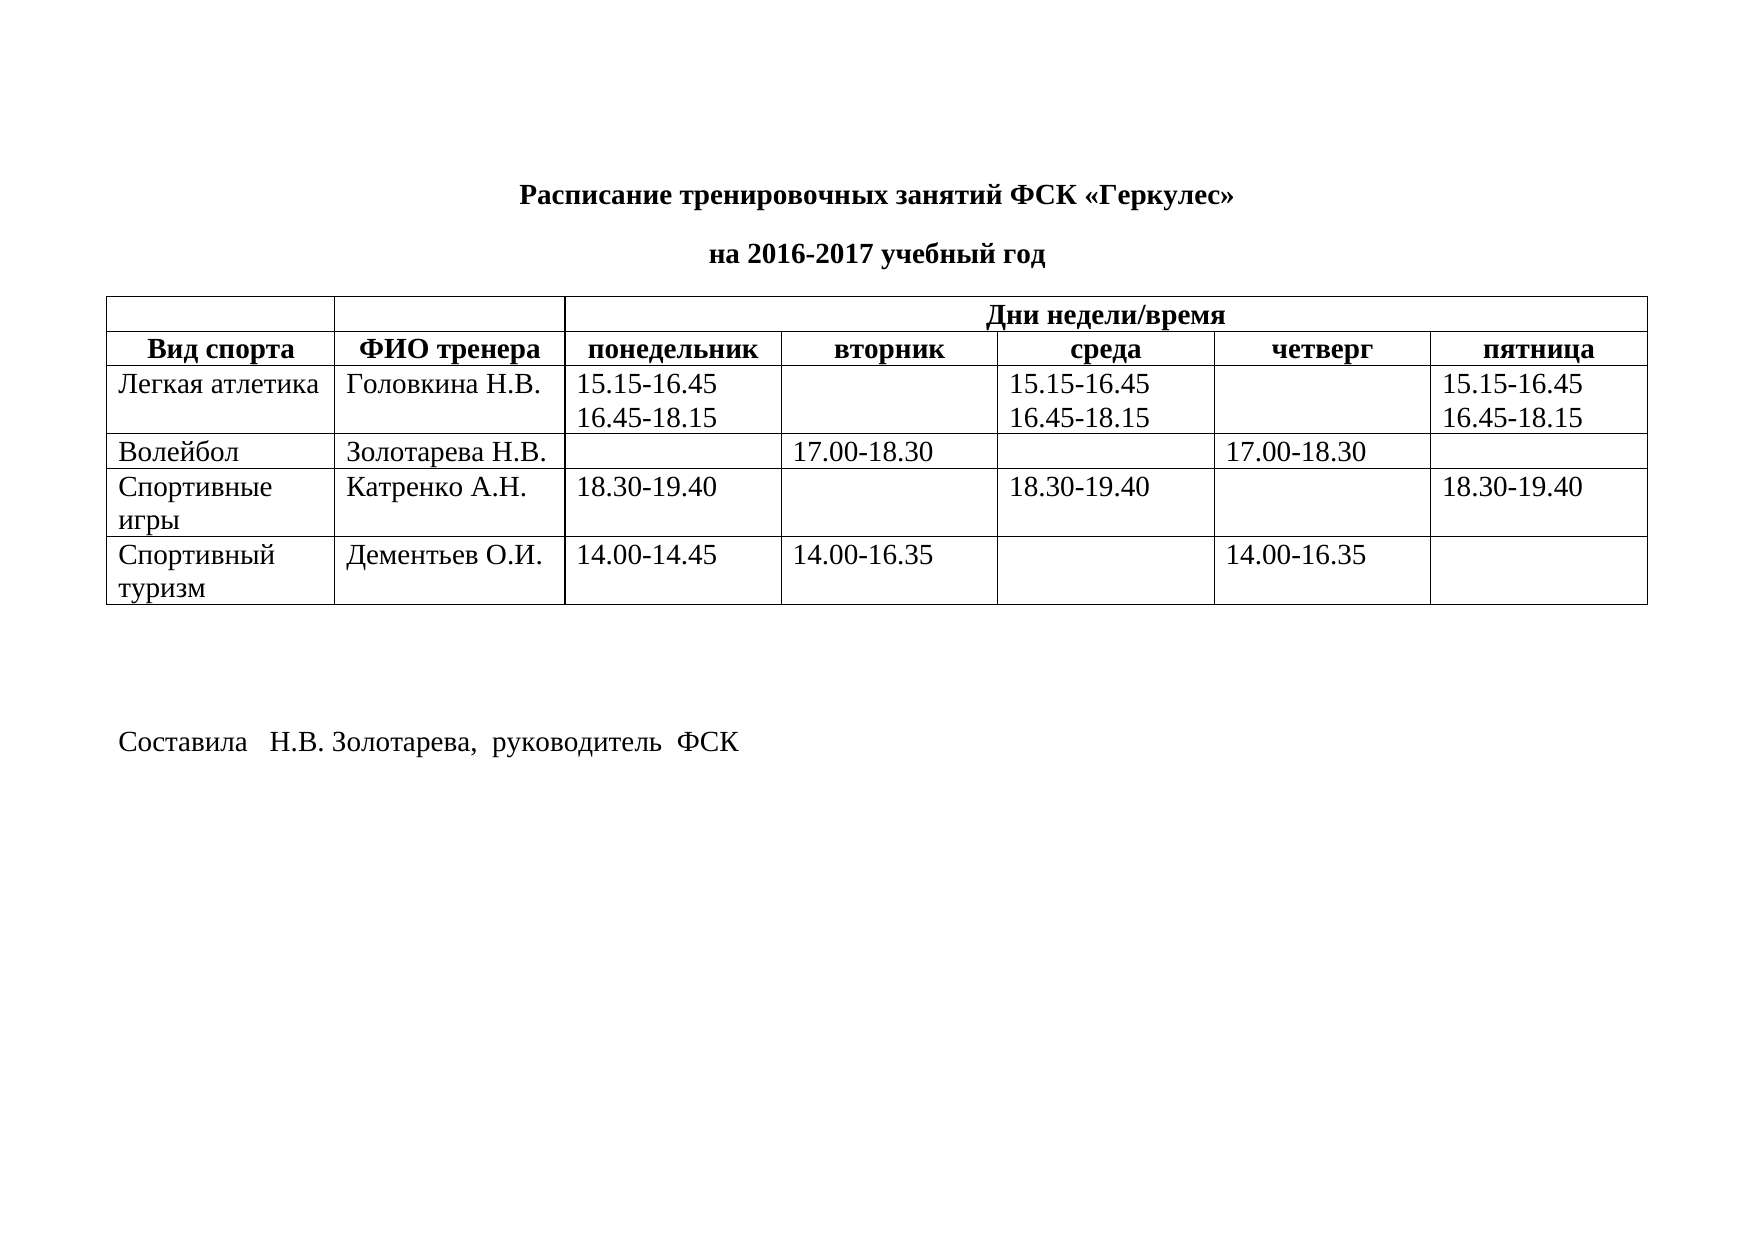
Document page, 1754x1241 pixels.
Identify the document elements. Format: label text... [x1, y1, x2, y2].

table_cell ФИО тренера [335, 332, 564, 365]
table_cell 15.15-16.45 16.45-18.15 [566, 366, 781, 433]
table_header Дни недели/время [566, 297, 1647, 331]
table_cell [1431, 434, 1647, 468]
text Составила Н.В. Золотарева, руководитель ФСК [118, 724, 1636, 757]
table_cell [566, 434, 781, 468]
table_cell 18.30-19.40 [566, 469, 781, 536]
table_header [107, 297, 334, 331]
table_cell Катренко А.Н. [335, 469, 564, 536]
table_cell вторник [782, 332, 997, 365]
table_cell 14.00-16.35 [782, 537, 997, 604]
table_cell Спортивные игры [107, 469, 334, 536]
table_cell [782, 469, 997, 536]
table_cell [1215, 366, 1430, 433]
table_cell 17.00-18.30 [782, 434, 997, 468]
table_cell [1431, 537, 1647, 604]
table_cell четверг [1215, 332, 1430, 365]
table_cell Волейбол [107, 434, 334, 468]
table_cell Головкина Н.В. [335, 366, 564, 433]
table_cell [782, 366, 997, 433]
table_cell 15.15-16.45 16.45-18.15 [1431, 366, 1647, 433]
table_cell [998, 537, 1214, 604]
table_cell Золотарева Н.В. [335, 434, 564, 468]
table_cell пятница [1431, 332, 1647, 365]
table_cell 18.30-19.40 [998, 469, 1214, 536]
table_cell 18.30-19.40 [1431, 469, 1647, 536]
table_cell Спортивный туризм [107, 537, 334, 604]
table_cell Легкая атлетика [107, 366, 334, 433]
text на 2016-2017 учебный год [118, 237, 1636, 270]
table_cell 14.00-16.35 [1215, 537, 1430, 604]
table_cell 14.00-14.45 [566, 537, 781, 604]
table_cell [1215, 469, 1430, 536]
table_cell Дементьев О.И. [335, 537, 564, 604]
table_cell 15.15-16.45 16.45-18.15 [998, 366, 1214, 433]
table_cell 17.00-18.30 [1215, 434, 1430, 468]
table_header [335, 297, 564, 331]
table_cell среда [998, 332, 1214, 365]
table_cell Вид спорта [107, 332, 334, 365]
text Расписание тренировочных занятий ФСК «Геркулес» [118, 177, 1636, 211]
table_cell понедельник [566, 332, 781, 365]
table_cell [998, 434, 1214, 468]
